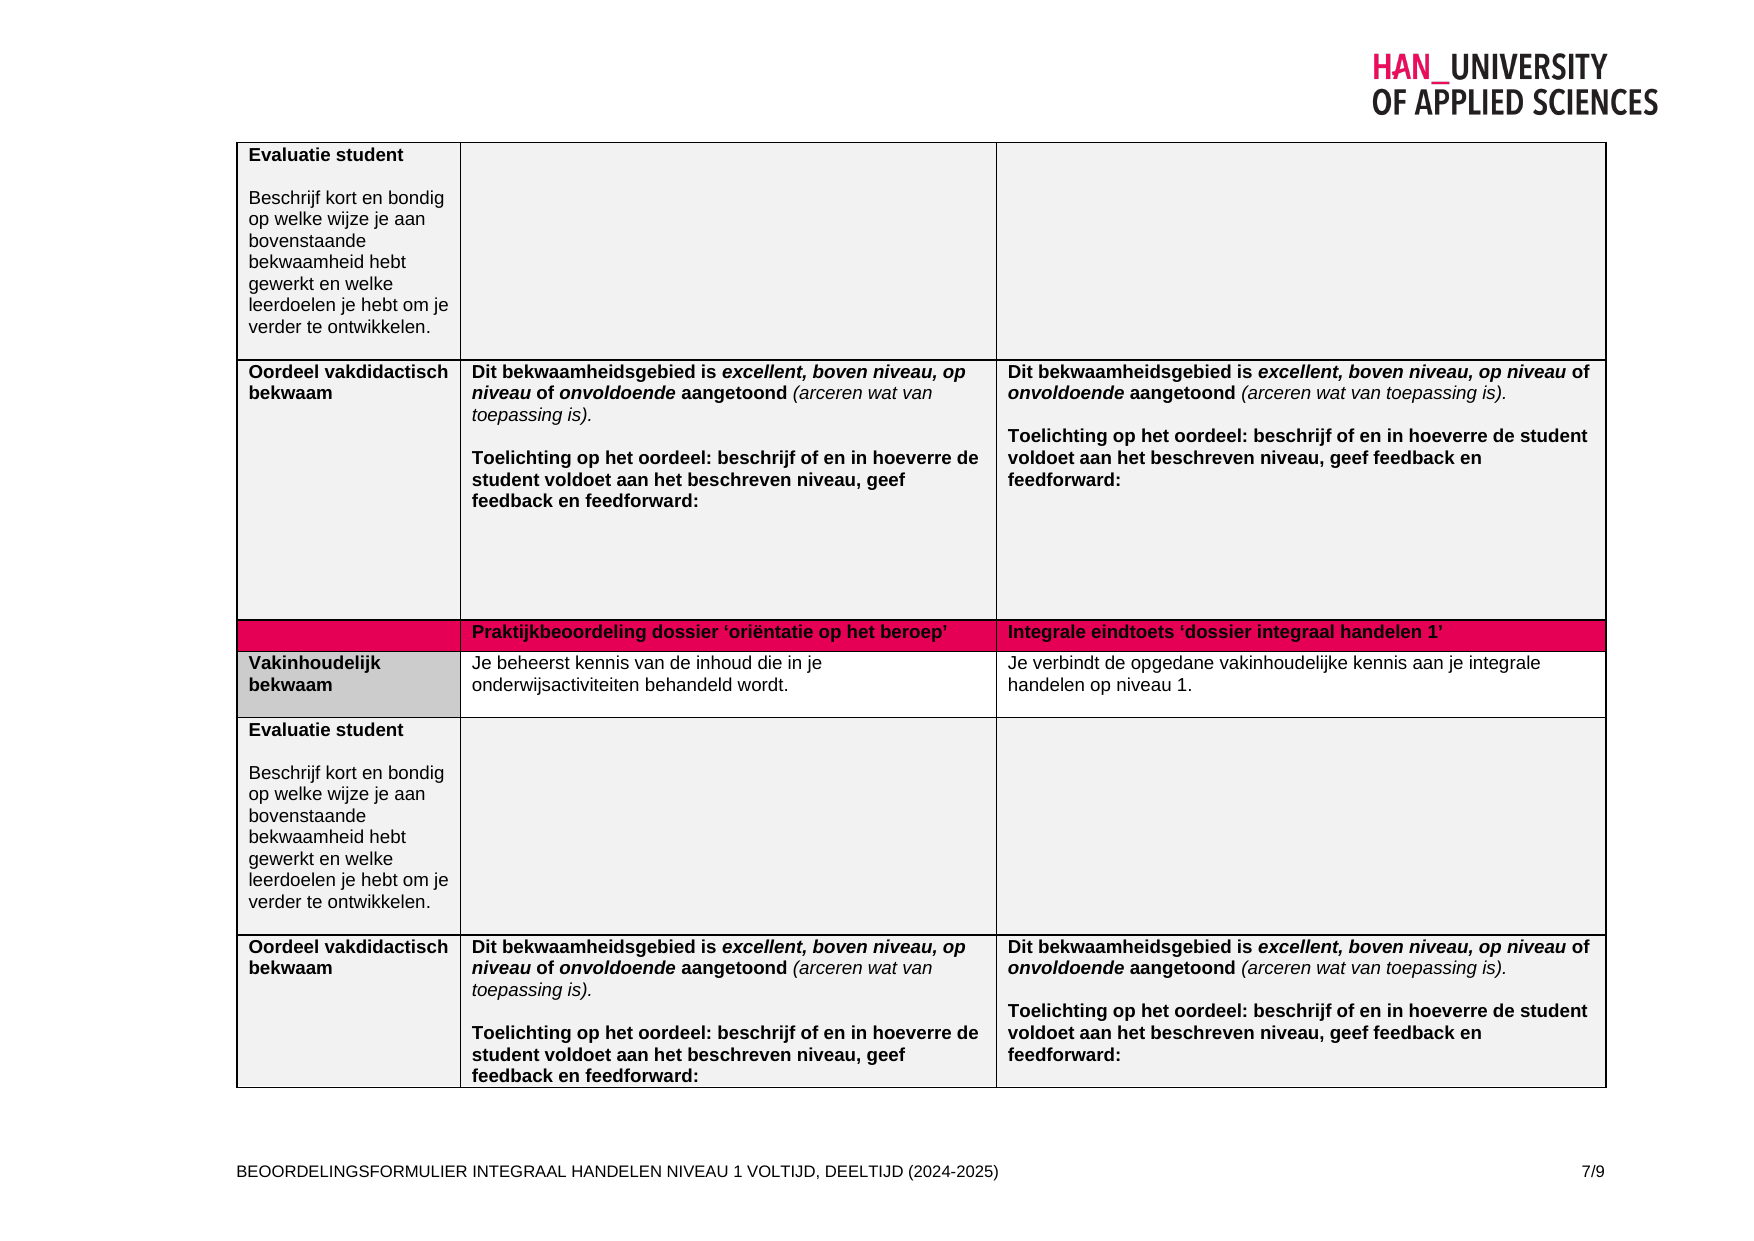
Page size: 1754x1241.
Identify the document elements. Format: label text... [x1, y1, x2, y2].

table_cell Evaluatie student Beschrijf kort en bondig op welke wijze je aan bovenstaande bekwaamheid hebt gewerkt en welke leerdoelen je hebt om je verder te ontwikkelen. [238, 143, 460, 359]
table_cell [238, 621, 460, 651]
table_cell [461, 718, 996, 934]
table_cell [238, 936, 460, 1086]
table_cell Praktijkbeoordeling dossier ‘oriëntatie op het beroep’ [461, 621, 996, 651]
table_cell Vakinhoudelijk bekwaam [238, 652, 460, 717]
table_cell [997, 718, 1605, 934]
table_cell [461, 936, 996, 1086]
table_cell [997, 936, 1605, 1086]
picture [1319, 0, 1712, 169]
table_cell Je beheerst kennis van de inhoud die in je onderwijsactiviteiten behandeld wordt. [461, 652, 996, 717]
table_cell Oordeel vakdidactisch bekwaam [238, 361, 460, 619]
table_cell Integrale eindtoets ‘dossier integraal handelen 1’ [997, 621, 1605, 651]
table_cell [461, 143, 996, 359]
table_cell Evaluatie student Beschrijf kort en bondig op welke wijze je aan bovenstaande bekwaamheid hebt gewerkt en welke leerdoelen je hebt om je verder te ontwikkelen. [238, 718, 460, 934]
table_cell [997, 143, 1605, 359]
table_cell Je verbindt de opgedane vakinhoudelijke kennis aan je integrale handelen op niveau 1. [997, 652, 1605, 717]
